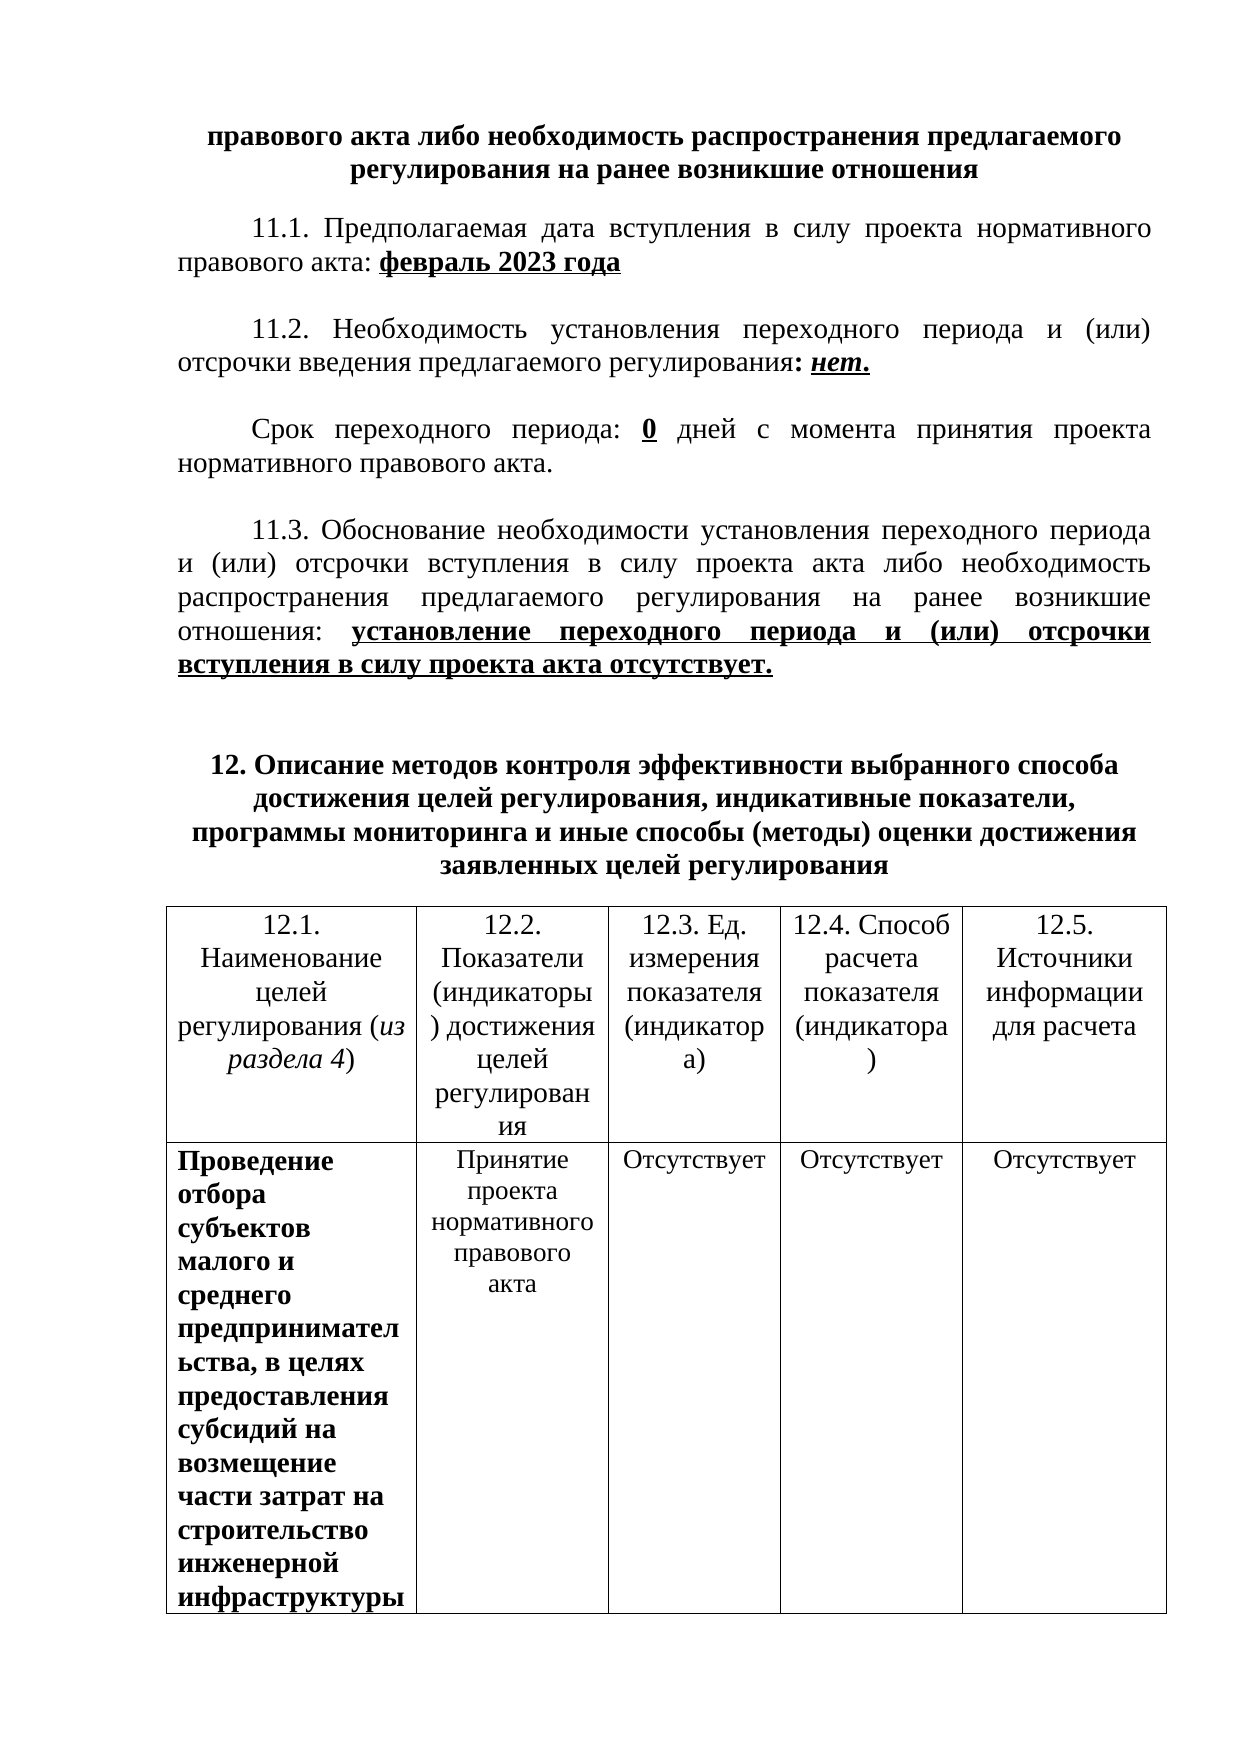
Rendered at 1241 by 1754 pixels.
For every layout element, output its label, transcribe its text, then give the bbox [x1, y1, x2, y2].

table_header 12.4. Способ расчета показателя (индикатора) [781, 907, 962, 1142]
text 11.3. Обоснование необходимости установления переходного периода и (или) отсрочки вступления в силу проекта акта либо необходимость распространения предлагаемого регулирования на ранее возникшие отношения: установление переходного периода и (или) отсрочки вступления в силу проекта акта отсутствует. [177, 512, 1152, 680]
table_cell Отсутствует [781, 1143, 962, 1612]
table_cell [417, 1143, 608, 1612]
table_cell Отсутствует [963, 1143, 1166, 1612]
table_header 12.1. Наименование целей регулирования (из раздела 4) [167, 907, 416, 1142]
text Срок переходного периода: 0 дней с момента принятия проекта нормативного правового акта. [177, 411, 1152, 478]
text 11.1. Предполагаемая дата вступления в силу проекта нормативного правового акта: февраль 2023 года [177, 210, 1152, 277]
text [177, 118, 1152, 185]
table_header 12.2. Показатели (индикаторы) достижения целей регулирования [417, 907, 608, 1142]
table_header 12.3. Ед. измерения показателя (индикатора) [609, 907, 780, 1142]
table_header 12.5. Источники информации для расчета [963, 907, 1166, 1142]
text 12. Описание методов контроля эффективности выбранного способа достижения целей регулирования, индикативные показатели, программы мониторинга и иные способы (методы) оценки достижения заявленных целей регулирования [177, 747, 1152, 881]
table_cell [167, 1143, 416, 1612]
table_cell Отсутствует [609, 1143, 780, 1612]
text 11.2. Необходимость установления переходного периода и (или) отсрочки введения предлагаемого регулирования: нет. [177, 311, 1152, 378]
